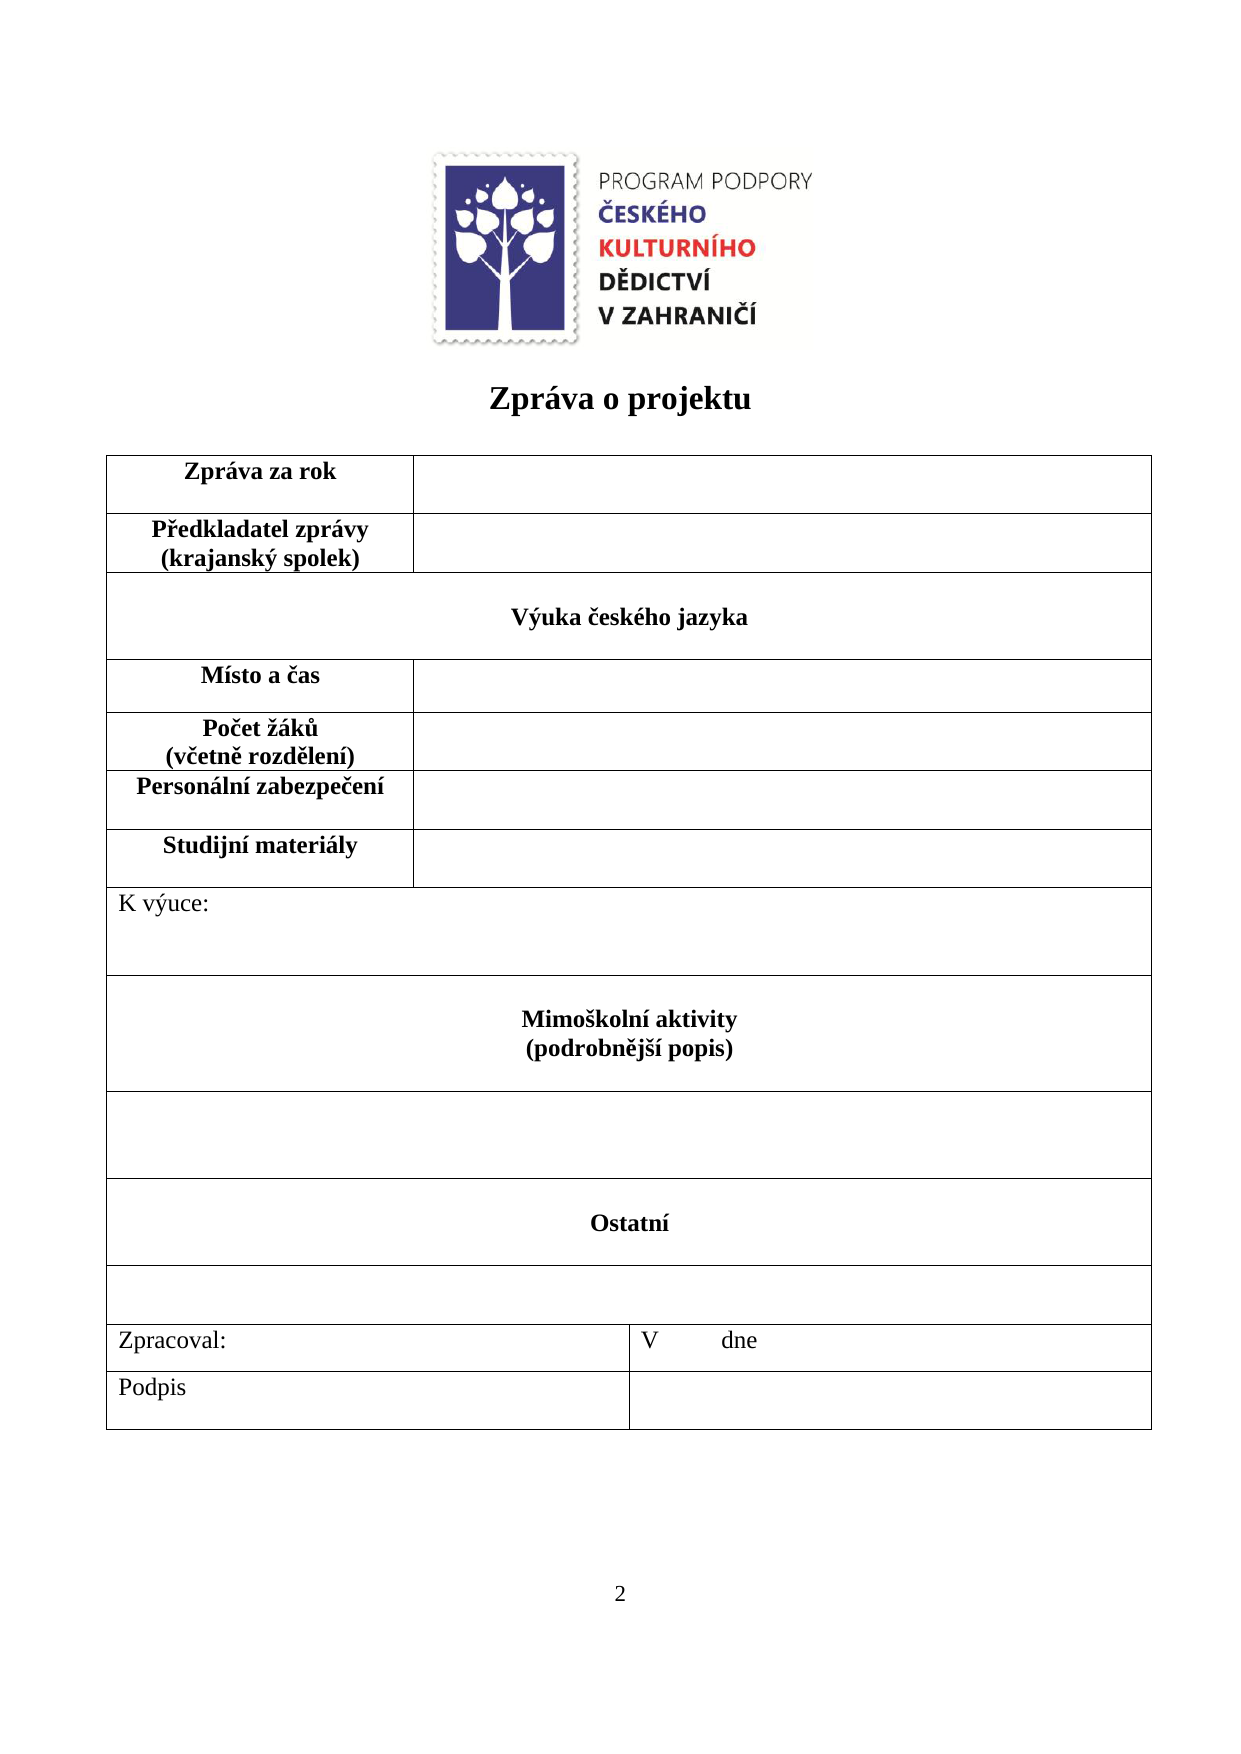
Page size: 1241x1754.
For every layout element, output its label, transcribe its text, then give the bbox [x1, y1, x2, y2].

table_cell Studijní materiály [107, 830, 413, 887]
table_cell Mimoškolní aktivity (podrobnější popis) [107, 976, 1151, 1091]
table_cell [414, 514, 1151, 572]
table_cell Místo a čas [107, 660, 413, 712]
table_cell Zpracoval: [107, 1325, 629, 1371]
table_cell [414, 830, 1151, 887]
table_cell [414, 713, 1151, 770]
table_cell K výuce: [107, 888, 1151, 974]
table_cell Ostatní [107, 1179, 1151, 1265]
text Zpráva o projektu [118, 378, 1122, 416]
table_cell Výuka českého jazyka [107, 573, 1151, 659]
table_header [414, 456, 1151, 513]
table_cell Předkladatel zprávy (krajanský spolek) [107, 514, 413, 572]
table_header Zpráva za rok [107, 456, 413, 513]
table_cell [414, 771, 1151, 829]
table_cell Personální zabezpečení [107, 771, 413, 829]
table_cell Počet žáků (včetně rozdělení) [107, 713, 413, 770]
table_cell V dne [630, 1325, 1151, 1371]
table_cell [414, 660, 1151, 712]
table_cell [107, 1266, 1151, 1324]
table_cell [630, 1372, 1151, 1429]
table_cell [107, 1092, 1151, 1178]
table_cell Podpis [107, 1372, 629, 1429]
